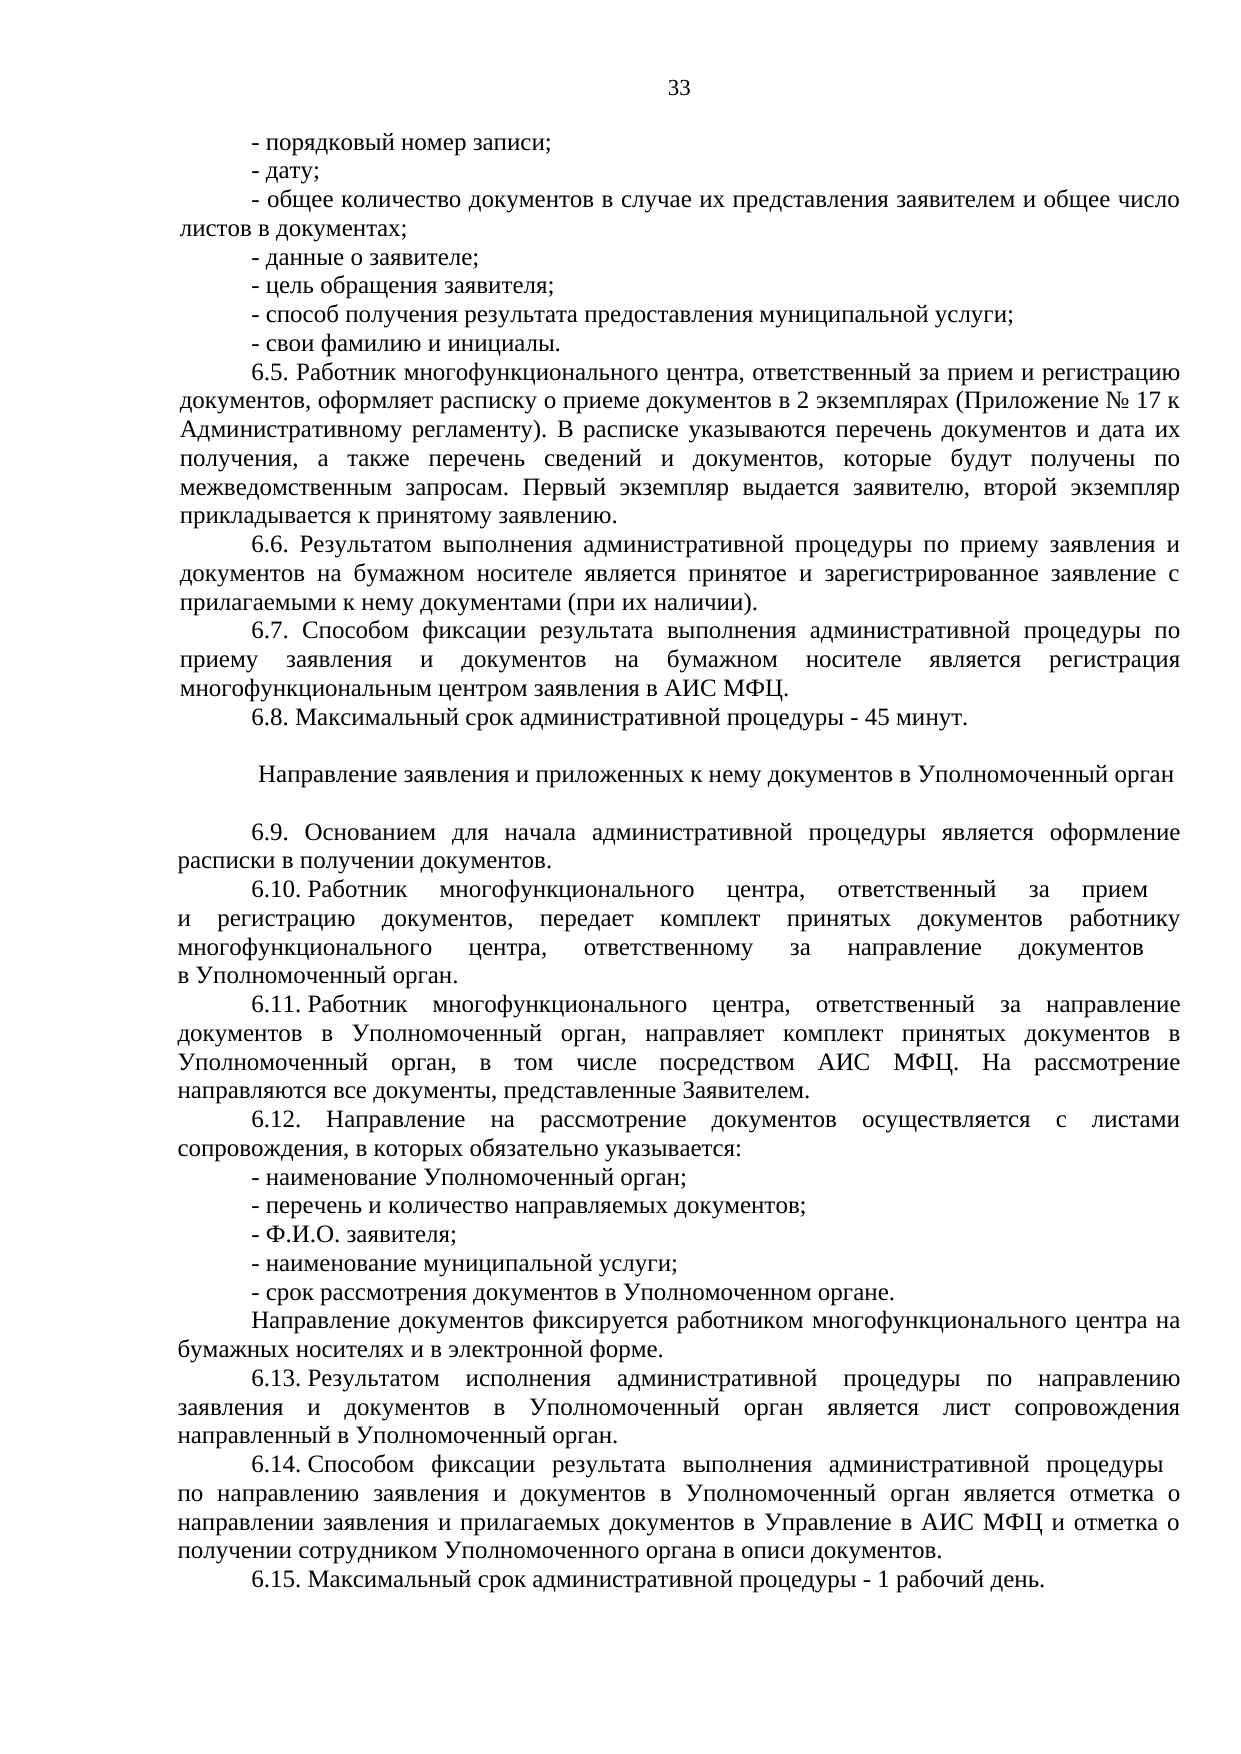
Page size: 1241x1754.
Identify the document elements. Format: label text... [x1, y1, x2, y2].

text 6.15. Максимальный срок административной процедуры - 1 рабочий день. [177, 1564, 1181, 1593]
text - наименование Уполномоченный орган; [177, 1162, 1181, 1190]
text - свои фамилию и инициалы. [179, 328, 1181, 357]
text 6.10. Работник многофункционального центра, ответственный за прием и регистрацию документов, передает комплект принятых документов работнику многофункционального центра, ответственному за направление документов в Уполномоченный орган. [177, 874, 1181, 989]
text - общее количество документов в случае их представления заявителем и общее число листов в документах; [179, 184, 1181, 242]
text - дату; [179, 155, 1181, 184]
text 6.6. Результатом выполнения административной процедуры по приему заявления и документов на бумажном носителе является принятое и зарегистрированное заявление с прилагаемыми к нему документами (при их наличии). [179, 529, 1181, 615]
text 6.13. Результатом исполнения административной процедуры по направлению заявления и документов в Уполномоченный орган является лист сопровождения направленный в Уполномоченный орган. [177, 1363, 1181, 1449]
text - способ получения результата предоставления муниципальной услуги; [179, 299, 1181, 328]
text 6.14. Способом фиксации результата выполнения административной процедуры по направлению заявления и документов в Уполномоченный орган является отметка о направлении заявления и прилагаемых документов в Управление в АИС МФЦ и отметка о получении сотрудником Уполномоченного органа в описи документов. [177, 1449, 1181, 1564]
text - данные о заявителе; [179, 242, 1181, 270]
text 6.9. Основанием для начала административной процедуры является оформление расписки в получении документов. [177, 817, 1181, 874]
text 6.8. Максимальный срок административной процедуры - 45 минут. [179, 702, 1181, 730]
text - наименование муниципальной услуги; [177, 1248, 1181, 1277]
text Направление заявления и приложенных к нему документов в Уполномоченный орган [177, 759, 1181, 788]
text - перечень и количество направляемых документов; [177, 1190, 1181, 1219]
text - Ф.И.О. заявителя; [177, 1219, 1181, 1248]
text Направление документов фиксируется работником многофункционального центра на бумажных носителях и в электронной форме. [177, 1305, 1181, 1363]
text 6.5. Работник многофункционального центра, ответственный за прием и регистрацию документов, оформляет расписку о приеме документов в 2 экземплярах (Приложение № 17 к Административному регламенту). В расписке указываются перечень документов и дата их получения, а также перечень сведений и документов, которые будут получены по межведомственным запросам. Первый экземпляр выдается заявителю, второй экземпляр прикладывается к принятому заявлению. [179, 357, 1181, 529]
text - срок рассмотрения документов в Уполномоченном органе. [177, 1277, 1181, 1305]
text 6.11. Работник многофункционального центра, ответственный за направление документов в Уполномоченный орган, направляет комплект принятых документов в Уполномоченный орган, в том числе посредством АИС МФЦ. На рассмотрение направляются все документы, представленные Заявителем. [177, 989, 1181, 1104]
text - цель обращения заявителя; [179, 270, 1181, 299]
text 6.12. Направление на рассмотрение документов осуществляется с листами сопровождения, в которых обязательно указывается: [177, 1104, 1181, 1162]
text 6.7. Способом фиксации результата выполнения административной процедуры по приему заявления и документов на бумажном носителе является регистрация многофункциональным центром заявления в АИС МФЦ. [179, 615, 1181, 702]
text - порядковый номер записи; [179, 127, 1181, 155]
